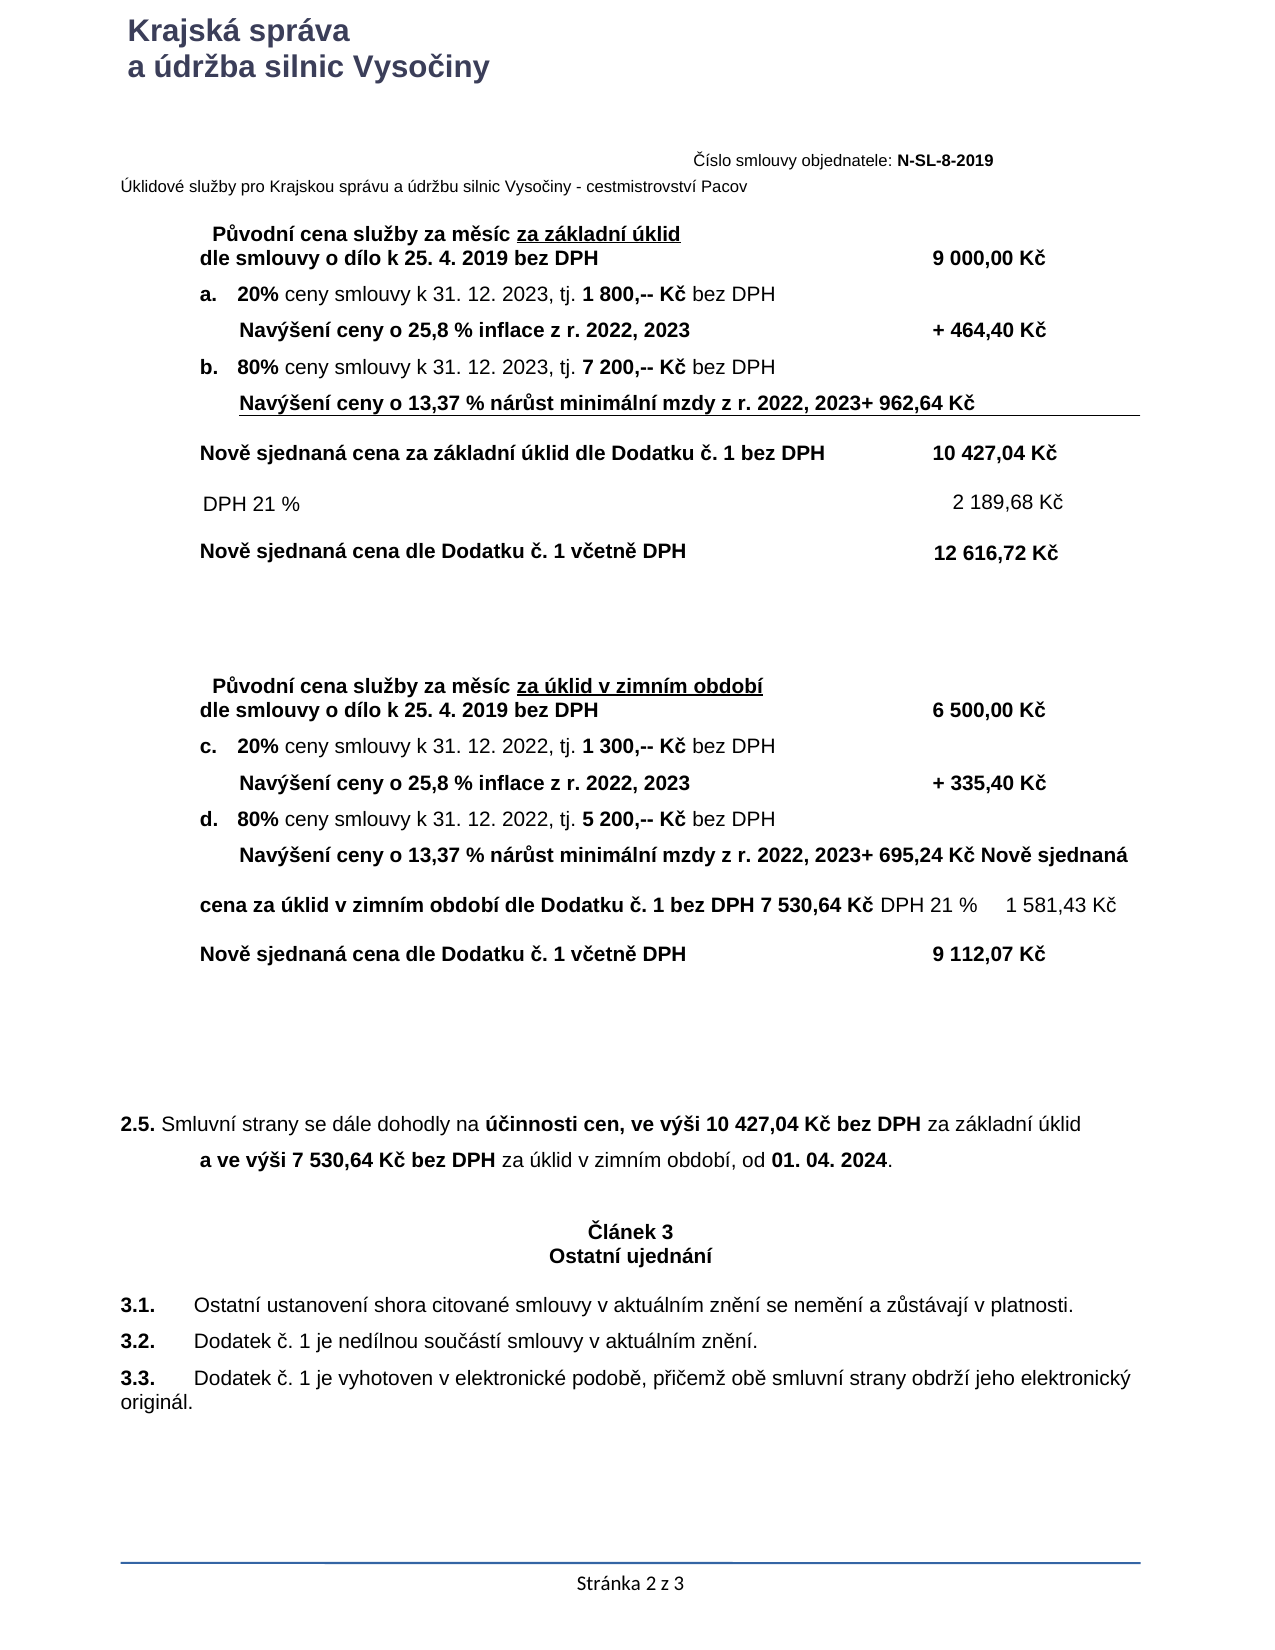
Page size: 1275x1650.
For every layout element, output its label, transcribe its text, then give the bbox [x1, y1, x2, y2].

text 2.5. Smluvní strany se dále dohodly na účinnosti cen, ve výši 10 427,04 Kč bez DPH za základní úklid [120, 1111, 1140, 1135]
list 20% ceny smlouvy k 31. 12. 2023, tj. 1 800,-- Kč bez DPH [120, 282, 1140, 306]
text Úklidové služby pro Krajskou správu a údržbu silnic Vysočiny - cestmistrovství Pacov [120, 177, 1140, 196]
list Dodatek č. 1 je nedílnou součástí smlouvy v aktuálním znění. [120, 1329, 1140, 1353]
list 80% ceny smlouvy k 31. 12. 2023, tj. 7 200,-- Kč bez DPH [120, 355, 1140, 379]
text dle smlouvy o dílo k 25. 4. 2019 bez DPH 9 000,00 Kč [120, 245, 1140, 269]
list Dodatek č. 1 je vyhotoven v elektronické podobě, přičemž obě smluvní strany obdrží jeho elektronický originál. [120, 1366, 1140, 1413]
text Navýšení ceny o 25,8 % inflace z r. 2022, 2023 + 464,40 Kč [239, 318, 1140, 342]
list Ostatní ustanovení shora citované smlouvy v aktuálním znění se nemění a zůstávají v platnosti. [120, 1293, 1140, 1317]
text dle smlouvy o dílo k 25. 4. 2019 bez DPH 6 500,00 Kč [120, 697, 1140, 721]
text Nově sjednaná cena za základní úklid dle Dodatku č. 1 bez DPH 10 427,04 Kč [120, 441, 1140, 465]
text Původní cena služby za měsíc za úklid v zimním období [120, 673, 1140, 697]
text Nově sjednaná cena dle Dodatku č. 1 včetně DPH [120, 539, 1140, 563]
text 2 189,68 Kč [120, 490, 1063, 514]
text Navýšení ceny o 13,37 % nárůst minimální mzdy z r. 2022, 2023+ 962,64 Kč [239, 391, 1140, 415]
text a ve výši 7 530,64 Kč bez DPH za úklid v zimním období, od 01. 04. 2024. [120, 1148, 1140, 1172]
text Navýšení ceny o 25,8 % inflace z r. 2022, 2023 + 335,40 Kč [239, 770, 1140, 794]
text Článek 3 Ostatní ujednání [120, 1220, 1140, 1268]
list 20% ceny smlouvy k 31. 12. 2022, tj. 1 300,-- Kč bez DPH [120, 734, 1140, 758]
list 80% ceny smlouvy k 31. 12. 2022, tj. 5 200,-- Kč bez DPH [120, 807, 1140, 831]
text Původní cena služby za měsíc za základní úklid [120, 221, 1140, 245]
text Nově sjednaná cena dle Dodatku č. 1 včetně DPH 9 112,07 Kč [120, 941, 1140, 965]
text Navýšení ceny o 13,37 % nárůst minimální mzdy z r. 2022, 2023+ 695,24 Kč Nově sjednaná cena za úklid v zimním období dle Dodatku č. 1 bez DPH 7 530,64 Kč DPH 21 % 1 581,43 Kč [199, 843, 1140, 916]
